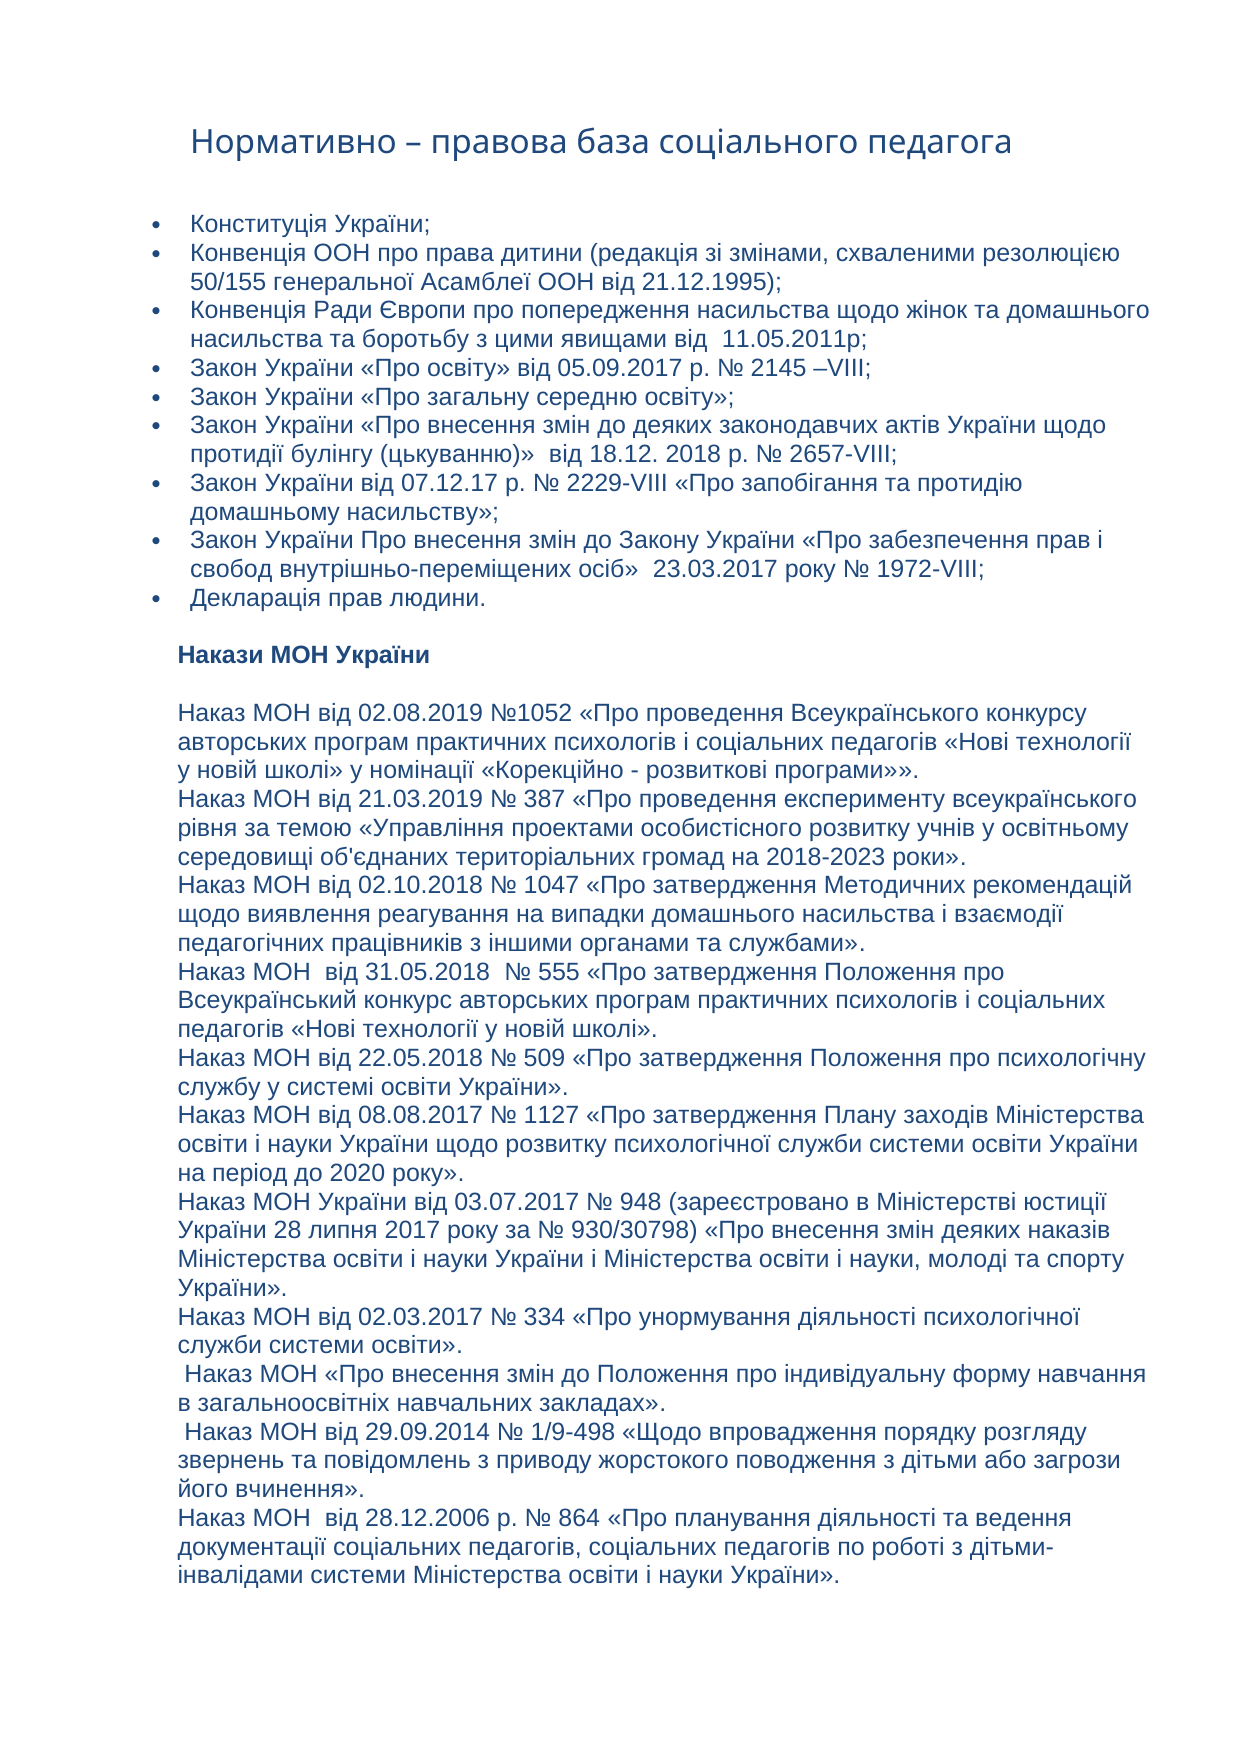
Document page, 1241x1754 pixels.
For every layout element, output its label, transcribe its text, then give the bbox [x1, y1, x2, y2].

list Декларація прав людини. [152, 583, 1152, 611]
text Наказ МОН від 31.05.2018 № 555 «Про затвердження Положення про Всеукраїнський конкурс авторських програм практичних психологів і соціальних педагогів «Нові технології у новій школі». [177, 956, 1152, 1043]
text Накази МОН України [177, 640, 1152, 669]
list Закон України від 07.12.17 р. № 2229-VIII «Про запобігання та протидію домашньому насильству»; [152, 468, 1152, 525]
text Наказ МОН від 29.09.2014 № 1/9-498 «Щодо впровадження порядку розгляду звернень та повідомлень з приводу жорстокого поводження з дітьми або загрози його вчинення». [177, 1416, 1152, 1503]
text Наказ МОН від 28.12.2006 р. № 864 «Про планування діяльності та ведення документації соціальних педагогів, соціальних педагогів по роботі з дітьми-інвалідами системи Міністерства освіти і науки України». [177, 1503, 1152, 1589]
text Наказ МОН від 08.08.2017 № 1127 «Про затвердження Плану заходів Міністерства освіти і науки України щодо розвитку психологічної служби системи освіти України на період до 2020 року». [177, 1100, 1152, 1186]
text Нормативно – правова база соціального педагога [190, 118, 1152, 163]
list Закон України «Про освіту» від 05.09.2017 р. № 2145 –VIII; [152, 353, 1152, 381]
list Закон України Про внесення змін до Закону України «Про забезпечення прав і свобод внутрішньо-переміщених осіб» 23.03.2017 року № 1972-VIII; [152, 525, 1152, 583]
text Наказ МОН України від 03.07.2017 № 948 (зареєстровано в Міністерстві юстиції України 28 липня 2017 року за № 930/30798) «Про внесення змін деяких наказів Міністерства освіти і науки України і Міністерства освіти і науки, молоді та спорту України». [177, 1186, 1152, 1301]
text Наказ МОН «Про внесення змін до Положення про індивідуальну форму навчання в загальноосвітніх навчальних закладах». [177, 1359, 1152, 1416]
text Наказ МОН від 22.05.2018 № 509 «Про затвердження Положення про психологічну службу у системі освіти України». [177, 1043, 1152, 1100]
list Закон України «Про загальну середню освіту»; [152, 381, 1152, 410]
text Наказ МОН від 21.03.2019 № 387 «Про проведення експерименту всеукраїнського рівня за темою «Управління проектами особистісного розвитку учнів у освітньому середовищі об'єднаних територіальних громад на 2018-2023 роки». [177, 784, 1152, 870]
list Закон України «Про внесення змін до деяких законодавчих актів України щодо протидії булінгу (цькуванню)» від 18.12. 2018 р. № 2657-VIII; [152, 410, 1152, 468]
list Конвенція Ради Європи про попередження насильства щодо жінок та домашнього насильства та боротьбу з цими явищами від 11.05.2011р; [152, 295, 1152, 353]
list Конституція України; [152, 209, 1152, 238]
text Наказ МОН від 02.03.2017 № 334 «Про унормування діяльності психологічної служби системи освіти». [177, 1301, 1152, 1359]
text Наказ МОН від 02.08.2019 №1052 «Про проведення Всеукраїнського конкурсу авторських програм практичних психологів і соціальних педагогів «Нові технології у новій школі» у номінації «Корекційно - розвиткові програми»». [177, 698, 1152, 784]
list Конвенція ООН про права дитини (редакція зі змінами, схваленими резолюцією 50/155 генеральної Асамблеї ООН від 21.12.1995); [152, 238, 1152, 295]
text Наказ МОН від 02.10.2018 № 1047 «Про затвердження Методичних рекомендацій щодо виявлення реагування на випадки домашнього насильства і взаємодії педагогічних працівників з іншими органами та службами». [177, 870, 1152, 956]
